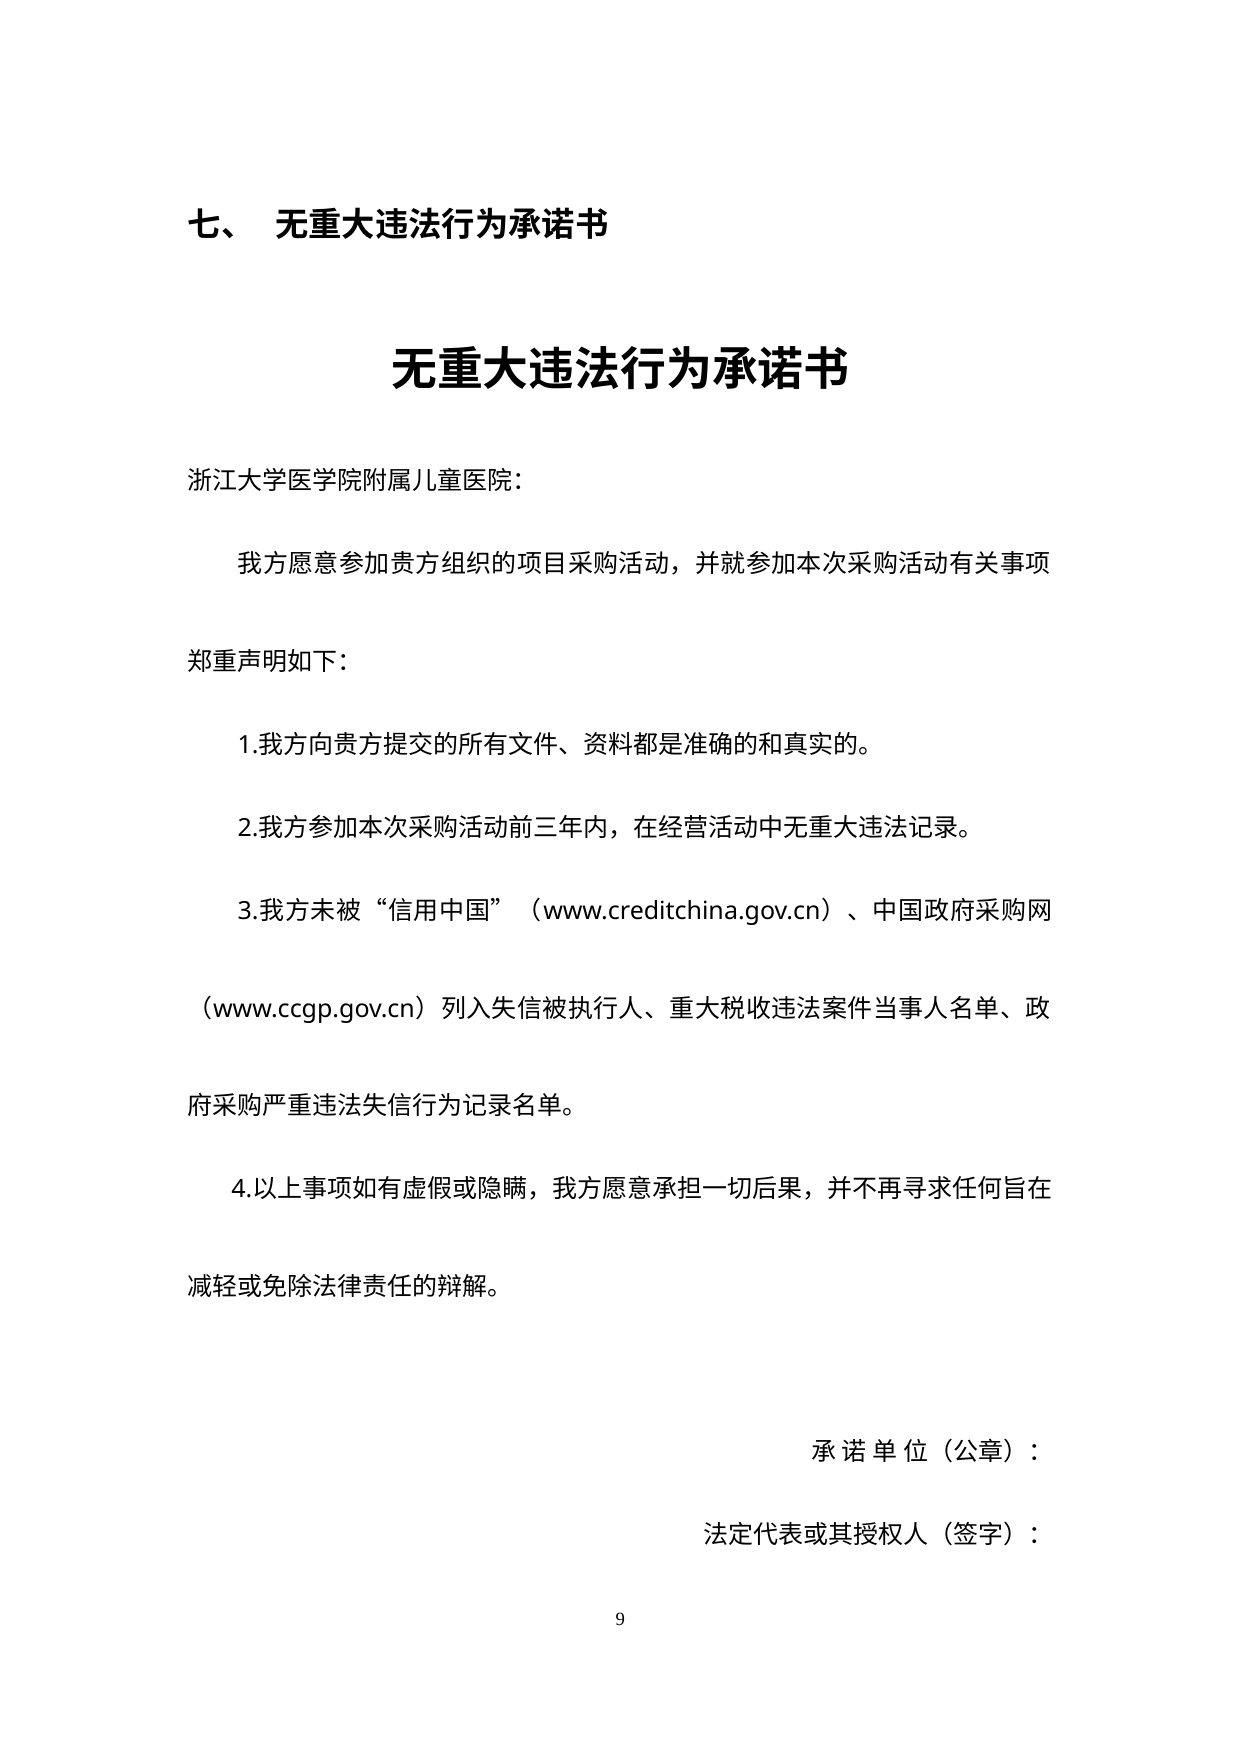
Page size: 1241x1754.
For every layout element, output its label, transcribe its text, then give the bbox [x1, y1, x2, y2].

text 我方愿意参加贵方组织的项目采购活动，并就参加本次采购活动有关事项郑重声明如下： [187, 529, 1053, 692]
text 3.我方未被“信用中国”（www.creditchina.gov.cn）、中国政府采购网（www.ccgp.gov.cn）列入失信被执行人、重大税收违法案件当事人名单、政府采购严重违法失信行为记录名单。 [187, 876, 1053, 1136]
text 法定代表或其授权人（签字）： [187, 1500, 1053, 1565]
text 4.以上事项如有虚假或隐瞒，我方愿意承担一切后果，并不再寻求任何旨在减轻或免除法律责任的辩解。 [187, 1154, 1053, 1317]
subtitle 无重大违法行为承诺书 [187, 189, 1053, 254]
text 2.我方参加本次采购活动前三年内，在经营活动中无重大违法记录。 [187, 793, 1053, 858]
text 浙江大学医学院附属儿童医院： [187, 446, 1053, 511]
text 1.我方向贵方提交的所有文件、资料都是准确的和真实的。 [187, 710, 1053, 775]
text 无重大违法行为承诺书 [187, 316, 1053, 414]
text 承 诺 单 位（公章）： [187, 1417, 1053, 1482]
